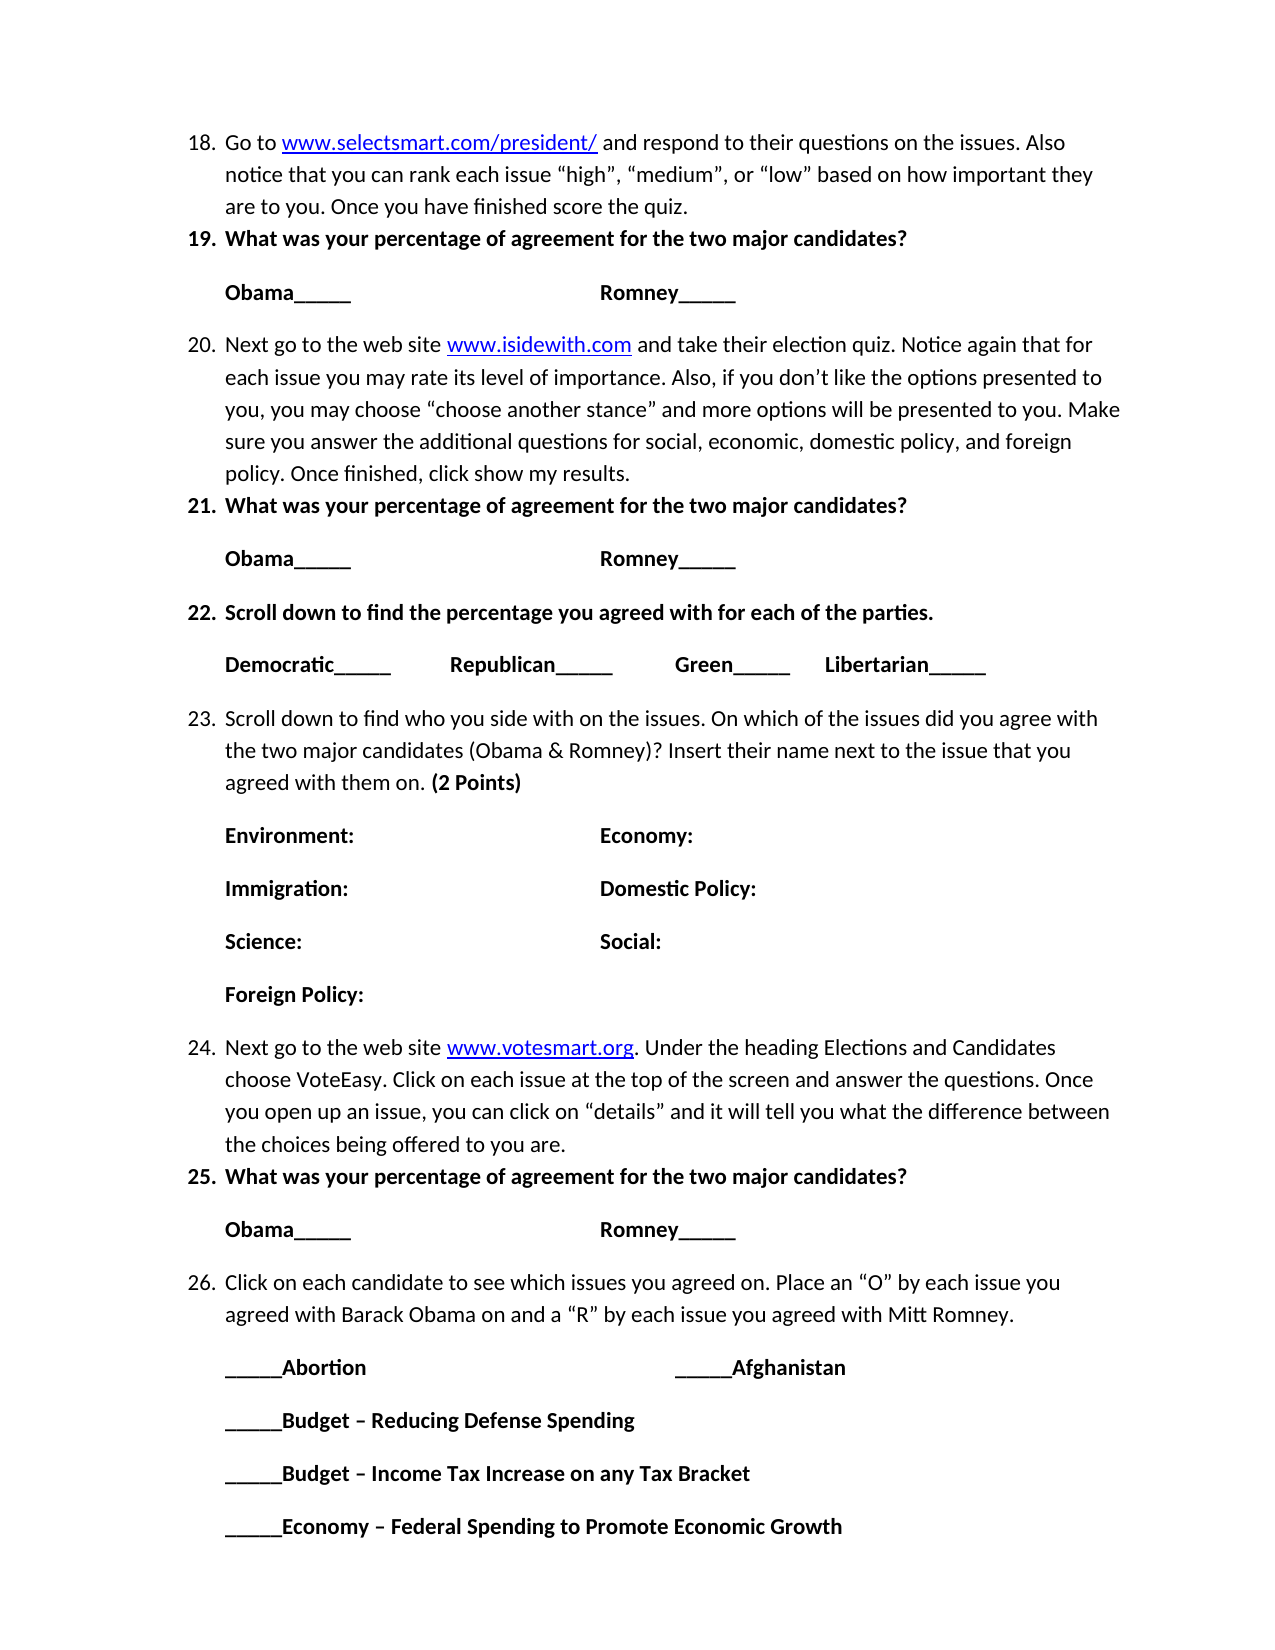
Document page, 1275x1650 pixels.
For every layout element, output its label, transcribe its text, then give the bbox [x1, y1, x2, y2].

text _____Budget – Reducing Defense Spending [225, 1406, 1125, 1434]
list What was your percentage of agreement for the two major candidates? [187, 492, 1125, 519]
text _____Economy – Federal Spending to Promote Economic Growth [225, 1512, 1125, 1540]
list Go to www.selectsmart.com/president/ and respond to their questions on the issues. Also notice that you can rank each issue “high”, “medium”, or “low” based on how important they are to you. Once you have finished score the quiz. [187, 128, 1125, 220]
list Scroll down to find the percentage you agreed with for each of the parties. [187, 598, 1125, 626]
text Immigration: Domestic Policy: [225, 874, 1125, 902]
text _____Abortion _____Afghanistan [225, 1353, 1125, 1381]
list Next go to the web site www.votesmart.org. Under the heading Elections and Candidates choose VoteEasy. Click on each issue at the top of the screen and answer the questions. Once you open up an issue, you can click on “details” and it will tell you what the difference between the choices being offered to you are. [187, 1033, 1125, 1158]
list Click on each candidate to see which issues you agreed on. Place an “O” by each issue you agreed with Barack Obama on and a “R” by each issue you agreed with Mitt Romney. [187, 1268, 1125, 1328]
text Foreign Policy: [225, 980, 1125, 1008]
text Obama_____ Romney_____ [225, 1215, 1125, 1243]
text _____Budget – Income Tax Increase on any Tax Bracket [225, 1459, 1125, 1487]
list What was your percentage of agreement for the two major candidates? [187, 1162, 1125, 1190]
list What was your percentage of agreement for the two major candidates? [187, 224, 1125, 253]
text Democratic_____ Republican_____ Green_____ Libertarian_____ [225, 651, 1125, 679]
list Next go to the web site www.isidewith.com and take their election quiz. Notice again that for each issue you may rate its level of importance. Also, if you don’t like the options presented to you, you may choose “choose another stance” and more options will be presented to you. Make sure you answer the additional questions for social, economic, domestic policy, and foreign policy. Once finished, click show my results. [187, 331, 1125, 487]
list Scroll down to find who you side with on the issues. On which of the issues did you agree with the two major candidates (Obama & Romney)? Insert their name next to the issue that you agreed with them on. (2 Points) [187, 704, 1125, 796]
text Environment: Economy: [225, 821, 1125, 849]
text Obama_____ Romney_____ [225, 278, 1125, 306]
text Obama_____ Romney_____ [225, 544, 1125, 573]
text Science: Social: [225, 927, 1125, 955]
